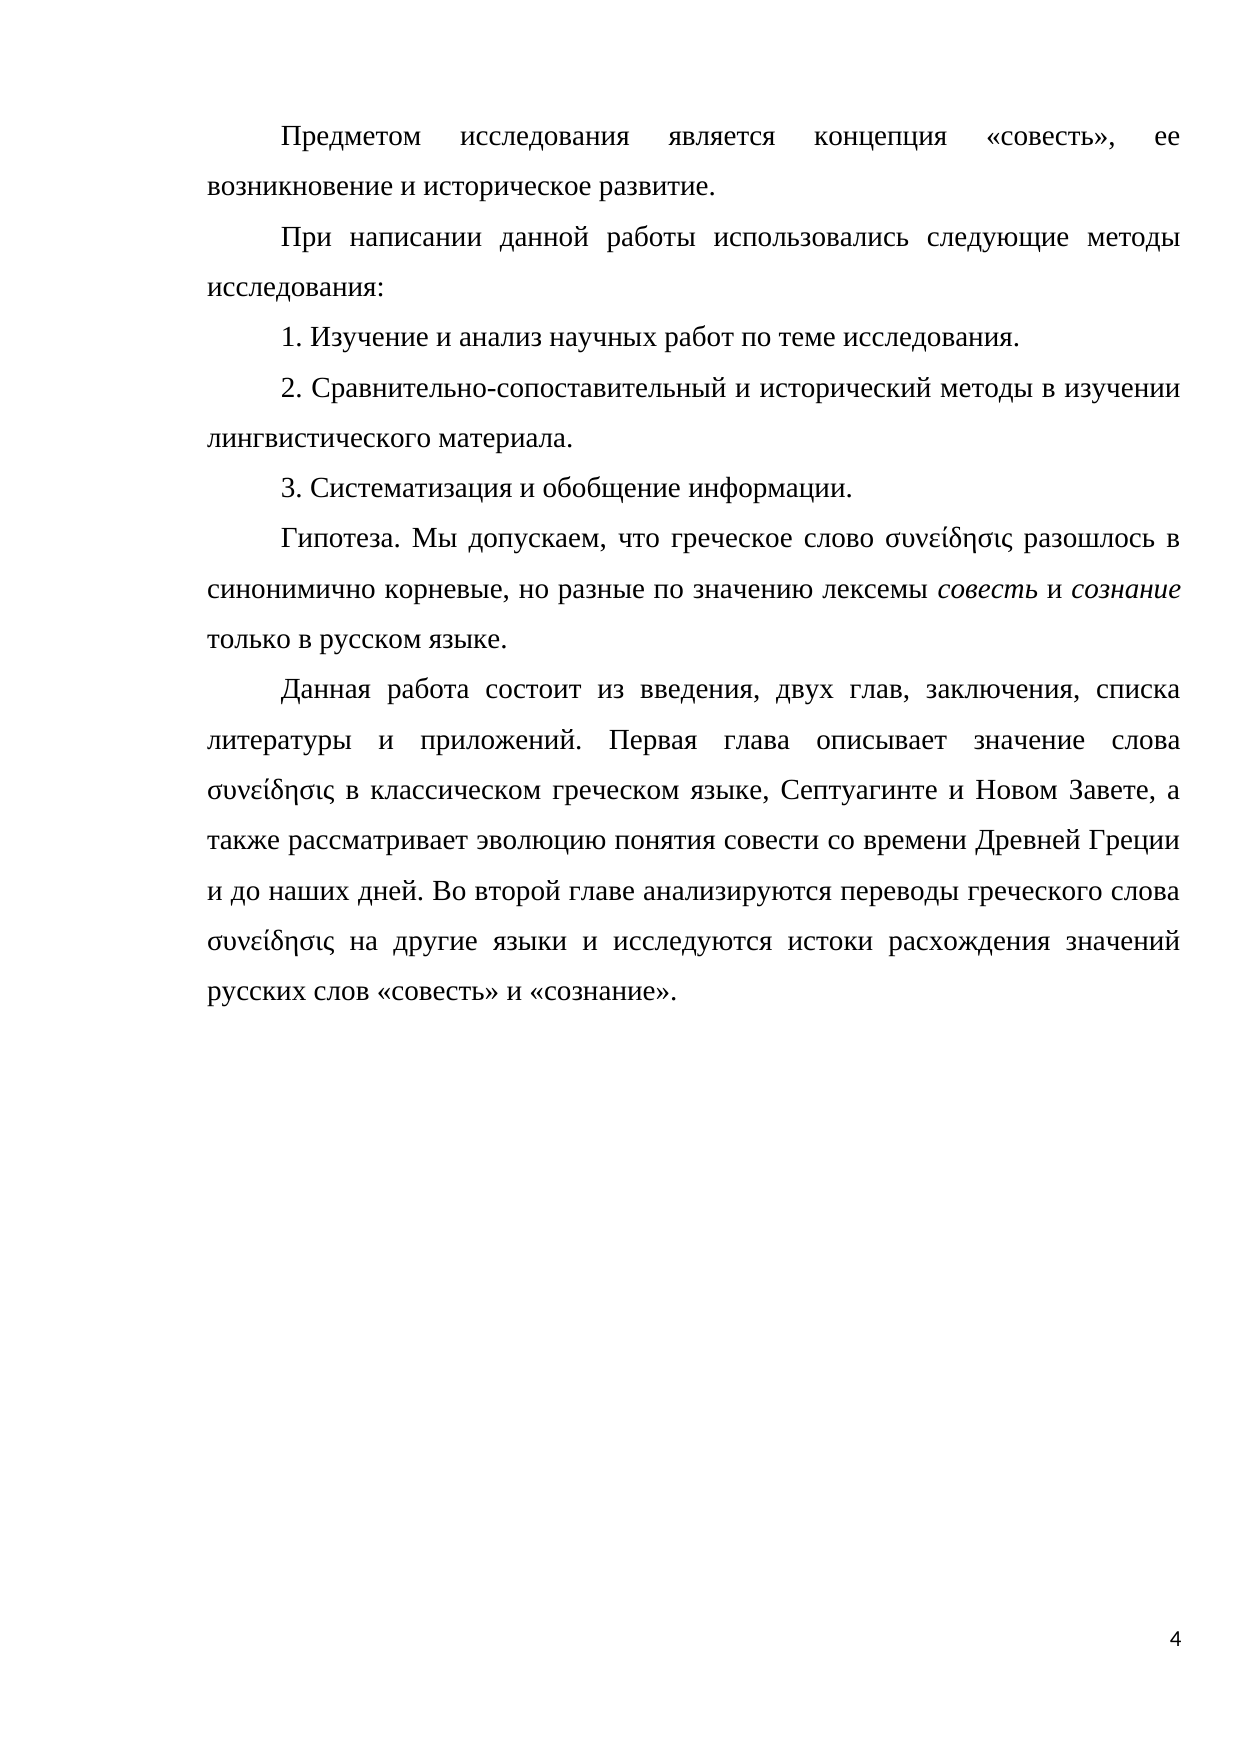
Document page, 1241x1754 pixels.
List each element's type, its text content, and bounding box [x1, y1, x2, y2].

text 2. Сравнительно-сопоставительный и исторический методы в изучении лингвистического материала. [207, 370, 1181, 453]
text 1. Изучение и анализ научных работ по теме исследования. [207, 319, 1181, 353]
text Гипотеза. Мы допускаем, что греческое слово συνείδησις разошлось в синонимично корневые, но разные по значению лексемы совесть и сознание только в русском языке. [207, 521, 1181, 655]
text При написании данной работы использовались следующие методы исследования: [207, 219, 1181, 303]
text Данная работа состоит из введения, двух глав, заключения, списка литературы и приложений. Первая глава описывает значение слова συνείδησις в классическом греческом языке, Септуагинте и Новом Завете, а также рассматривает эволюцию понятия совести со времени Древней Греции и до наших дней. Во второй главе анализируются переводы греческого слова συνείδησις на другие языки и исследуются истоки расхождения значений русских слов «совесть» и «сознание». [207, 672, 1181, 1007]
text 3. Систематизация и обобщение информации. [207, 470, 1181, 504]
list Предметом исследования является концепция «совесть», ее возникновение и историческое развитие. [207, 118, 1181, 202]
